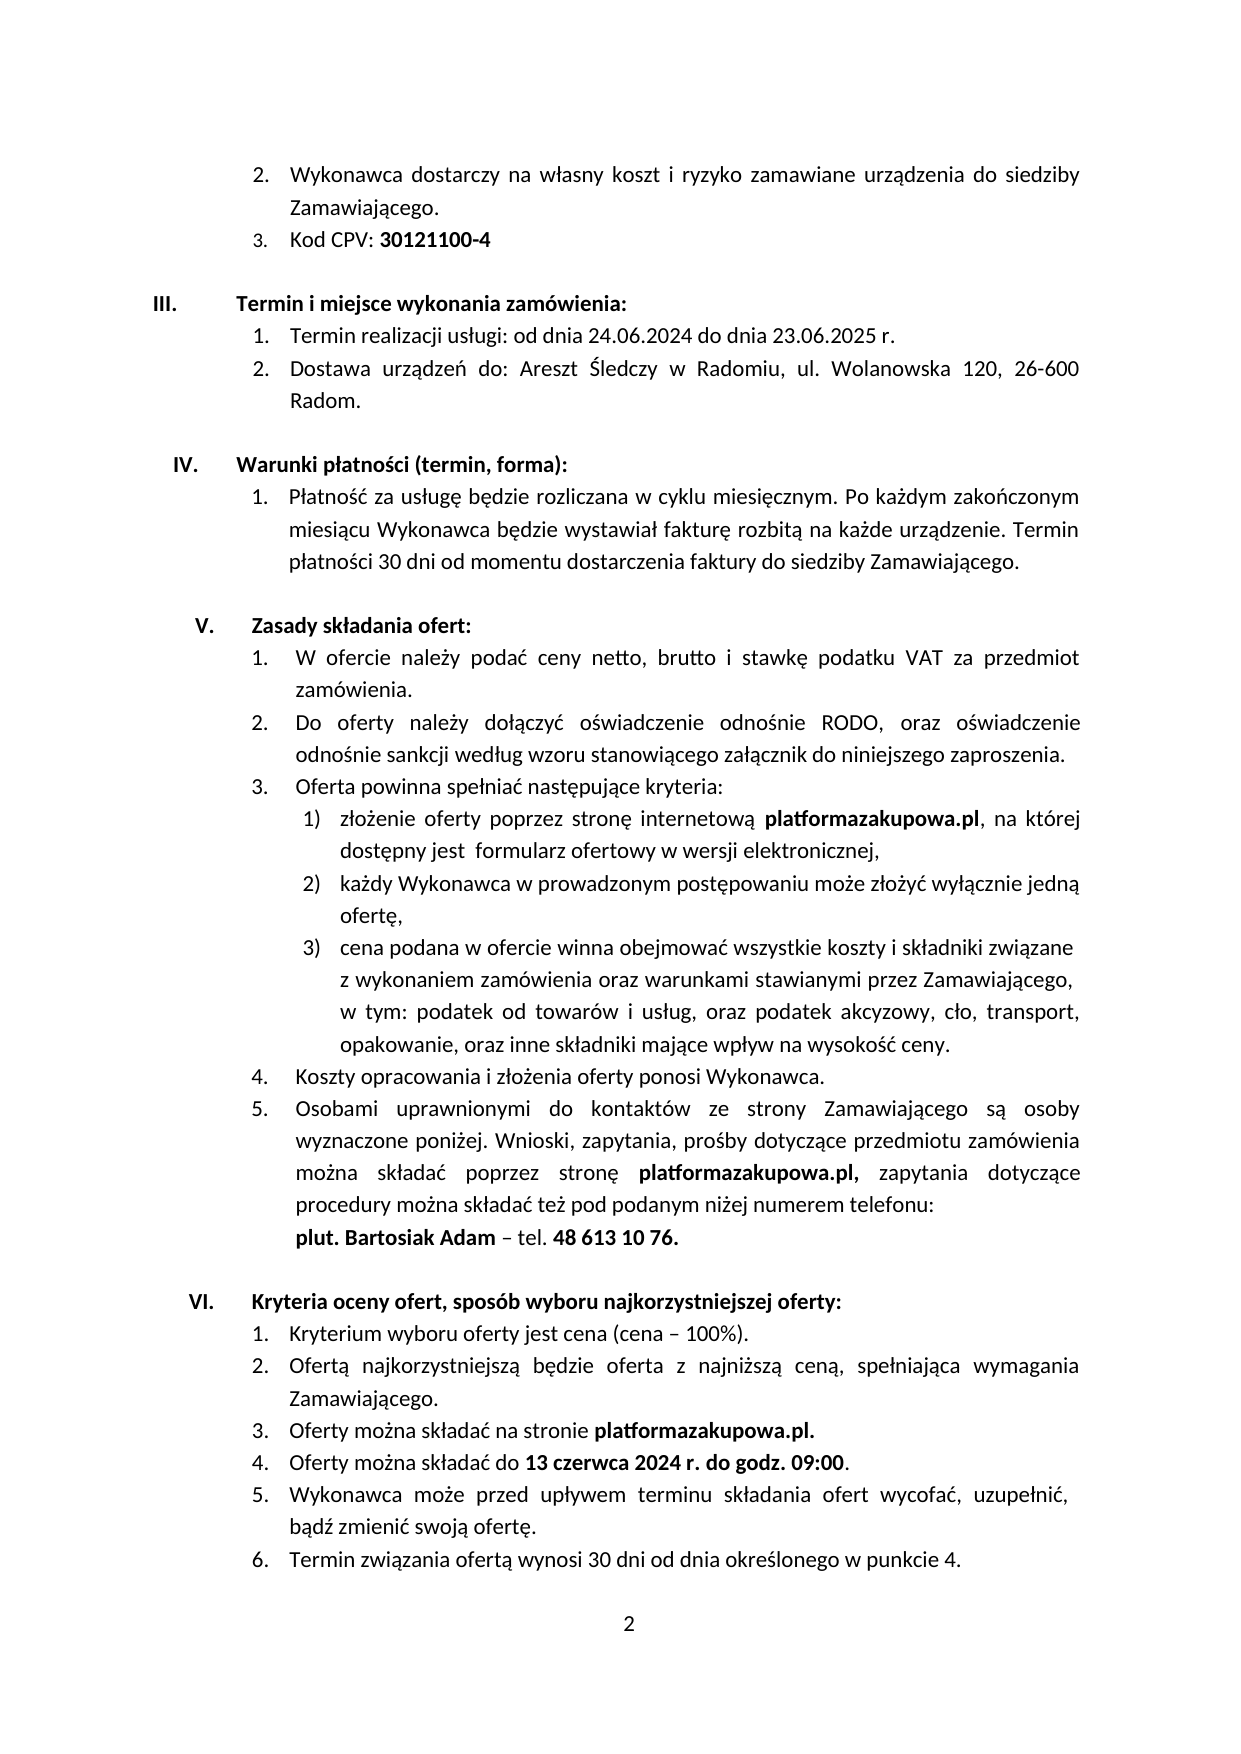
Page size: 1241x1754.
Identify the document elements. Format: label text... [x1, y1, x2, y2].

list Osobami uprawnionymi do kontaktów ze strony Zamawiającego są osoby wyznaczone poniżej. Wnioski, zapytania, prośby dotyczące przedmiotu zamówienia można składać poprzez stronę platformazakupowa.pl, zapytania dotyczące procedury można składać też pod podanym niżej numerem telefonu: [251, 1094, 1081, 1219]
list cena podana w ofercie winna obejmować wszystkie koszty i składniki związane z wykonaniem zamówienia oraz warunkami stawianymi przez Zamawiającego, w tym: podatek od towarów i usług, oraz podatek akcyzowy, cło, transport, opakowanie, oraz inne składniki mające wpływ na wysokość ceny. [302, 933, 1081, 1058]
list Do oferty należy dołączyć oświadczenie odnośnie RODO, oraz oświadczenie odnośnie sankcji według wzoru stanowiącego załącznik do niniejszego zaproszenia. [251, 708, 1081, 768]
list Wykonawca może przed upływem terminu składania ofert wycofać, uzupełnić, bądź zmienić swoją ofertę. [252, 1480, 1081, 1541]
list Wykonawca dostarczy na własny koszt i ryzyko zamawiane urządzenia do siedziby Zamawiającego. [252, 161, 1081, 221]
list Zasady składania ofert: [214, 611, 1081, 639]
list Termin i miejsce wykonania zamówienia: [177, 289, 1081, 317]
list Płatność za usługę będzie rozliczana w cyklu miesięcznym. Po każdym zakończonym miesiącu Wykonawca będzie wystawiał fakturę rozbitą na każde urządzenie. Termin płatności 30 dni od momentu dostarczenia faktury do siedziby Zamawiającego. [251, 482, 1081, 575]
list Kryterium wyboru oferty jest cena (cena – 100%). [252, 1319, 1081, 1347]
list Termin realizacji usługi: od dnia 24.06.2024 do dnia 23.06.2025 r. [252, 322, 1081, 349]
list Oferty można składać do 13 czerwca 2024 r. do godz. 09:00. [252, 1448, 1081, 1476]
list Warunki płatności (termin, forma): [199, 450, 1081, 478]
list Ofertą najkorzystniejszą będzie oferta z najniższą ceną, spełniająca wymagania Zamawiającego. [252, 1352, 1081, 1412]
list Kryteria oceny ofert, sposób wyboru najkorzystniejszej oferty: [214, 1287, 1081, 1315]
list każdy Wykonawca w prowadzonym postępowaniu może złożyć wyłącznie jedną ofertę, [302, 869, 1081, 929]
list Oferta powinna spełniać następujące kryteria: [251, 772, 1081, 800]
list Kod CPV: 30121100-4 [252, 225, 1081, 253]
list W ofercie należy podać ceny netto, brutto i stawkę podatku VAT za przedmiot zamówienia. [251, 643, 1081, 704]
list Koszty opracowania i złożenia oferty ponosi Wykonawca. [251, 1062, 1081, 1090]
list Dostawa urządzeń do: Areszt Śledczy w Radomiu, ul. Wolanowska 120, 26-600 Radom. [252, 354, 1081, 414]
list Oferty można składać na stronie platformazakupowa.pl. [252, 1416, 1081, 1444]
list Termin związania ofertą wynosi 30 dni od dnia określonego w punkcie 4. [252, 1545, 1081, 1573]
list złożenie oferty poprzez stronę internetową platformazakupowa.pl, na której dostępny jest formularz ofertowy w wersji elektronicznej, [302, 804, 1081, 864]
text plut. Bartosiak Adam – tel. 48 613 10 76. [295, 1223, 1081, 1251]
